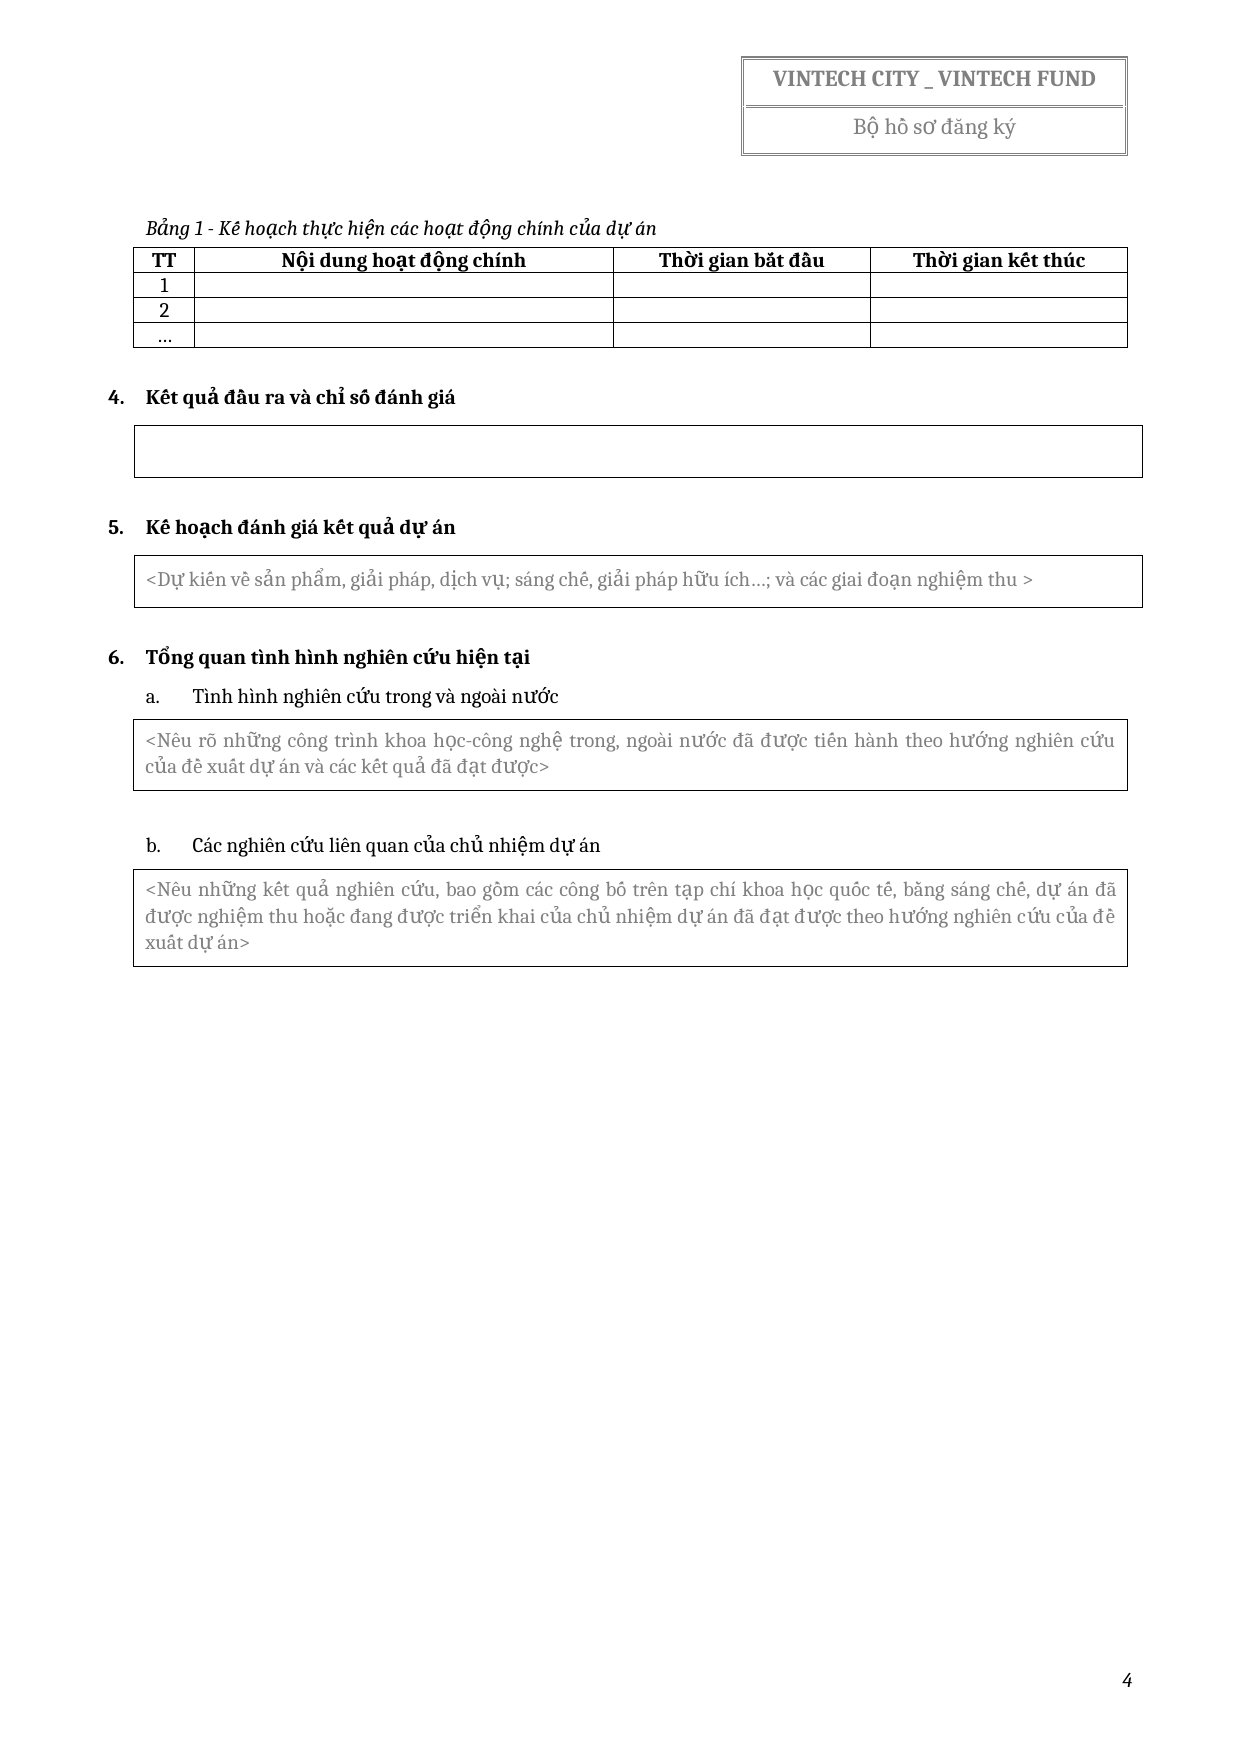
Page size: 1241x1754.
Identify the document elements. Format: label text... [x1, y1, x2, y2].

table_cell [195, 298, 613, 322]
list Tổng quan tình hình nghiên cứu hiện tại [108, 646, 1132, 669]
list Kế hoạch đánh giá kết quả dự án [108, 516, 1132, 539]
table_header <Nêu rõ những công trình khoa học-công nghệ trong, ngoài nước đã được tiến hành theo hướng nghiên cứu của đề xuất dự án và các kết quả đã đạt được> [134, 720, 1127, 790]
table_cell [614, 273, 870, 297]
list Tình hình nghiên cứu trong và ngoài nước [146, 684, 1051, 708]
table_header TT [134, 248, 194, 272]
table_cell [195, 273, 613, 297]
list Các nghiên cứu liên quan của chủ nhiệm dự án [146, 834, 1051, 858]
table_header <Nêu những kết quả nghiên cứu, bao gồm các công bố trên tạp chí khoa học quốc tế, bằng sáng chế, dự án đã được nghiệm thu hoặc đang được triển khai của chủ nhiệm dự án đã đạt được theo hướng nghiên cứu của đề xuất dự án> [134, 870, 1127, 966]
table_header Thời gian kết thúc [871, 248, 1127, 272]
table_header [135, 426, 1142, 477]
table_cell [871, 273, 1127, 297]
table_cell [871, 323, 1127, 347]
table_cell 2 [134, 298, 194, 322]
table_cell … [134, 323, 194, 347]
table_header Thời gian bắt đầu [614, 248, 870, 272]
table_cell [871, 298, 1127, 322]
table_cell 1 [134, 273, 194, 297]
list Kết quả đầu ra và chỉ số đánh giá [108, 386, 1132, 410]
table_header <Dự kiến về sản phẩm, giải pháp, dịch vụ; sáng chế, giải pháp hữu ích…; và các giai đoạn nghiệm thu > [135, 556, 1142, 607]
table_cell [195, 323, 613, 347]
table_header Nội dung hoạt động chính [195, 248, 613, 272]
table_cell [614, 323, 870, 347]
list Bảng 1 - Kế hoạch thực hiện các hoạt động chính của dự án [146, 217, 1132, 241]
table_cell [614, 298, 870, 322]
